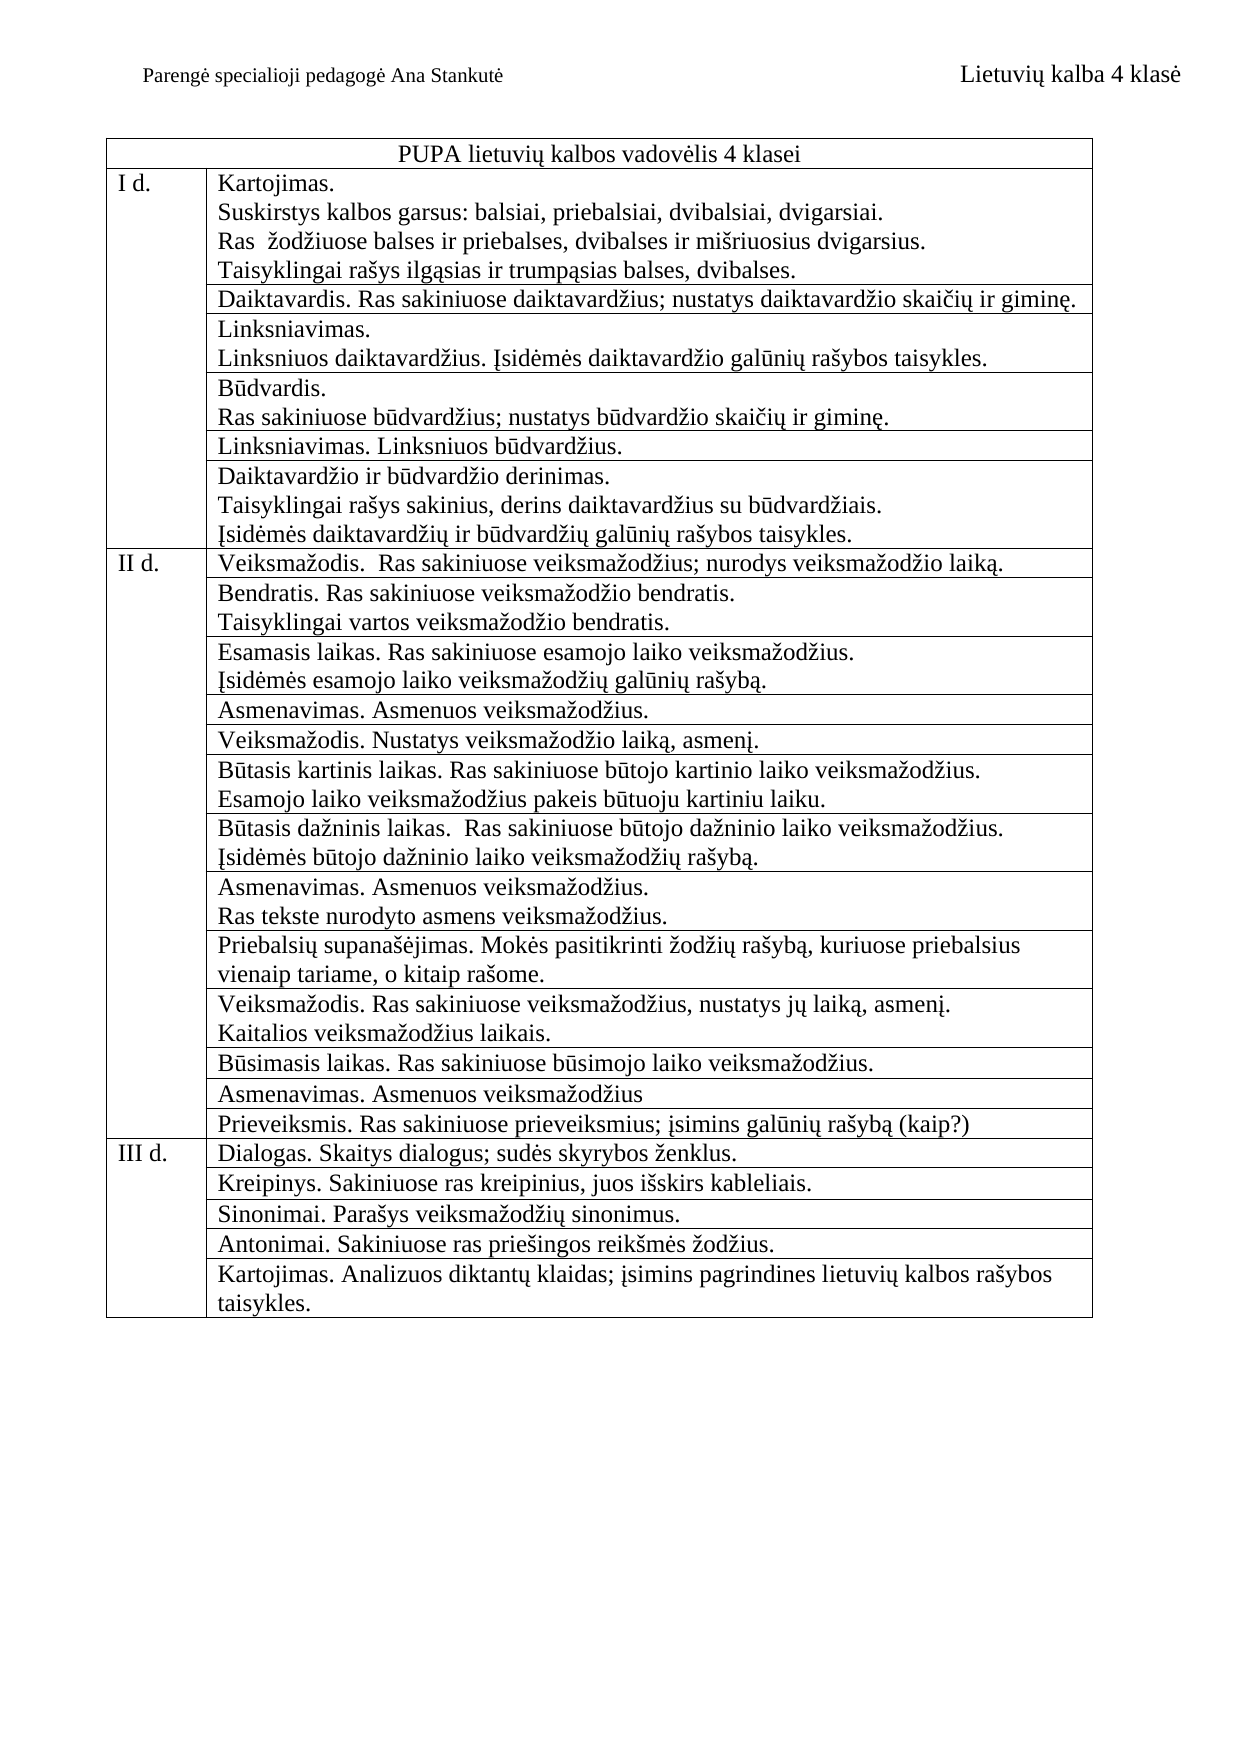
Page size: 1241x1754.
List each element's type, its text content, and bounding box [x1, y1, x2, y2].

table_cell Linksniavimas. Linksniuos daiktavardžius. Įsidėmės daiktavardžio galūnių rašybos taisykles. [207, 314, 1092, 372]
table_cell Daiktavardis. Ras sakiniuose daiktavardžius; nustatys daiktavardžio skaičių ir giminę. [207, 285, 1092, 313]
table_cell Veiksmažodis. Nustatys veiksmažodžio laiką, asmenį. [207, 725, 1092, 754]
table_cell Linksniavimas. Linksniuos būdvardžius. [207, 431, 1092, 460]
table_cell I d. [107, 169, 206, 547]
table_cell III d. [107, 1139, 206, 1317]
table_cell Prieveiksmis. Ras sakiniuose prieveiksmius; įsimins galūnių rašybą (kaip?) [207, 1109, 1092, 1137]
table_cell Bendratis. Ras sakiniuose veiksmažodžio bendratis. Taisyklingai vartos veiksmažodžio bendratis. [207, 578, 1092, 636]
table_cell Kreipinys. Sakiniuose ras kreipinius, juos išskirs kableliais. [207, 1168, 1092, 1198]
table_cell Priebalsių supanašėjimas. Mokės pasitikrinti žodžių rašybą, kuriuose priebalsius vienaip tariame, o kitaip rašome. [207, 931, 1092, 988]
table_cell Kartojimas. Suskirstys kalbos garsus: balsiai, priebalsiai, dvibalsiai, dvigarsiai. Ras žodžiuose balses ir priebalses, dvibalses ir mišriuosius dvigarsius. Taisyklingai rašys ilgąsias ir trumpąsias balses, dvibalses. [207, 169, 1092, 283]
table_cell Sinonimai. Parašys veiksmažodžių sinonimus. [207, 1200, 1092, 1228]
table_cell Asmenavimas. Asmenuos veiksmažodžius [207, 1079, 1092, 1108]
table_cell Dialogas. Skaitys dialogus; sudės skyrybos ženklus. [207, 1139, 1092, 1167]
table_header PUPA lietuvių kalbos vadovėlis 4 klasei [107, 139, 1092, 167]
table_cell Veiksmažodis. Ras sakiniuose veiksmažodžius, nustatys jų laiką, asmenį. Kaitalios veiksmažodžius laikais. [207, 989, 1092, 1047]
table_cell Daiktavardžio ir būdvardžio derinimas. Taisyklingai rašys sakinius, derins daiktavardžius su būdvardžiais. Įsidėmės daiktavardžių ir būdvardžių galūnių rašybos taisykles. [207, 461, 1092, 547]
table_cell Esamasis laikas. Ras sakiniuose esamojo laiko veiksmažodžius. Įsidėmės esamojo laiko veiksmažodžių galūnių rašybą. [207, 637, 1092, 694]
table_cell Būtasis kartinis laikas. Ras sakiniuose būtojo kartinio laiko veiksmažodžius. Esamojo laiko veiksmažodžius pakeis būtuoju kartiniu laiku. [207, 755, 1092, 812]
table_cell Asmenavimas. Asmenuos veiksmažodžius. Ras tekste nurodyto asmens veiksmažodžius. [207, 872, 1092, 929]
table_cell Būsimasis laikas. Ras sakiniuose būsimojo laiko veiksmažodžius. [207, 1048, 1092, 1078]
table_cell Būdvardis. Ras sakiniuose būdvardžius; nustatys būdvardžio skaičių ir giminę. [207, 373, 1092, 430]
table_cell II d. [107, 549, 206, 1137]
table_cell Kartojimas. Analizuos diktantų klaidas; įsimins pagrindines lietuvių kalbos rašybos taisykles. [207, 1259, 1092, 1317]
table_cell Asmenavimas. Asmenuos veiksmažodžius. [207, 695, 1092, 724]
table_cell Veiksmažodis. Ras sakiniuose veiksmažodžius; nurodys veiksmažodžio laiką. [207, 549, 1092, 577]
table_cell Antonimai. Sakiniuose ras priešingos reikšmės žodžius. [207, 1229, 1092, 1258]
table_cell Būtasis dažninis laikas. Ras sakiniuose būtojo dažninio laiko veiksmažodžius. Įsidėmės būtojo dažninio laiko veiksmažodžių rašybą. [207, 814, 1092, 871]
